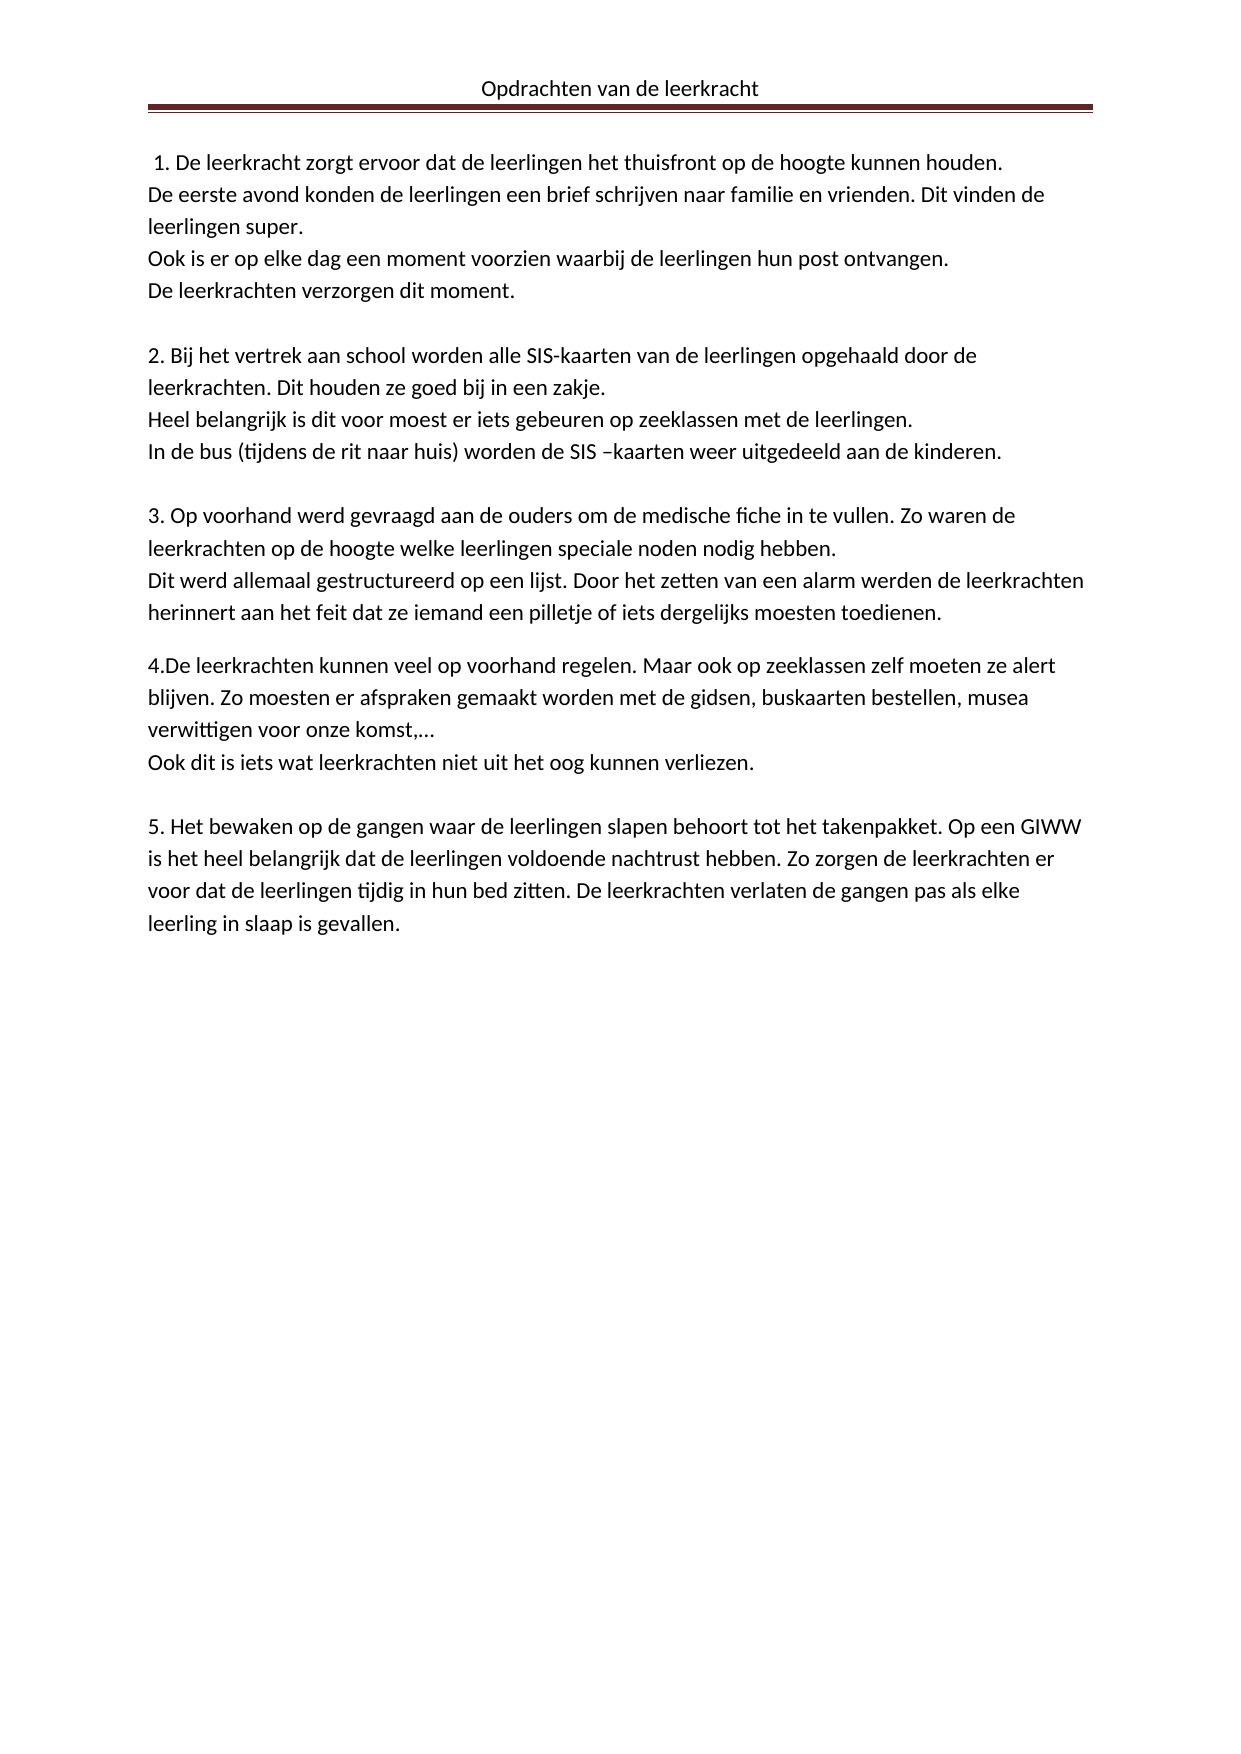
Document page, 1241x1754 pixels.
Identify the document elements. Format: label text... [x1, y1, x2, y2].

text 4.De leerkrachten kunnen veel op voorhand regelen. Maar ook op zeeklassen zelf moeten ze alert blijven. Zo moesten er afspraken gemaakt worden met de gidsen, buskaarten bestellen, musea verwittigen voor onze komst,… Ook dit is iets wat leerkrachten niet uit het oog kunnen verliezen. 5. Het bewaken op de gangen waar de leerlingen slapen behoort tot het takenpakket. Op een GIWW is het heel belangrijk dat de leerlingen voldoende nachtrust hebben. Zo zorgen de leerkrachten er voor dat de leerlingen tijdig in hun bed zitten. De leerkrachten verlaten de gangen pas als elke leerling in slaap is gevallen. [148, 651, 1093, 969]
text 1. De leerkracht zorgt ervoor dat de leerlingen het thuisfront op de hoogte kunnen houden. De eerste avond konden de leerlingen een brief schrijven naar familie en vrienden. Dit vinden de leerlingen super. Ook is er op elke dag een moment voorzien waarbij de leerlingen hun post ontvangen. De leerkrachten verzorgen dit moment. 2. Bij het vertrek aan school worden alle SIS-kaarten van de leerlingen opgehaald door de leerkrachten. Dit houden ze goed bij in een zakje. Heel belangrijk is dit voor moest er iets gebeuren op zeeklassen met de leerlingen. In de bus (tijdens de rit naar huis) worden de SIS –kaarten weer uitgedeeld aan de kinderen. 3. Op voorhand werd gevraagd aan de ouders om de medische fiche in te vullen. Zo waren de leerkrachten op de hoogte welke leerlingen speciale noden nodig hebben. Dit werd allemaal gestructureerd op een lijst. Door het zetten van een alarm werden de leerkrachten herinnert aan het feit dat ze iemand een pilletje of iets dergelijks moesten toedienen. [148, 148, 1093, 626]
